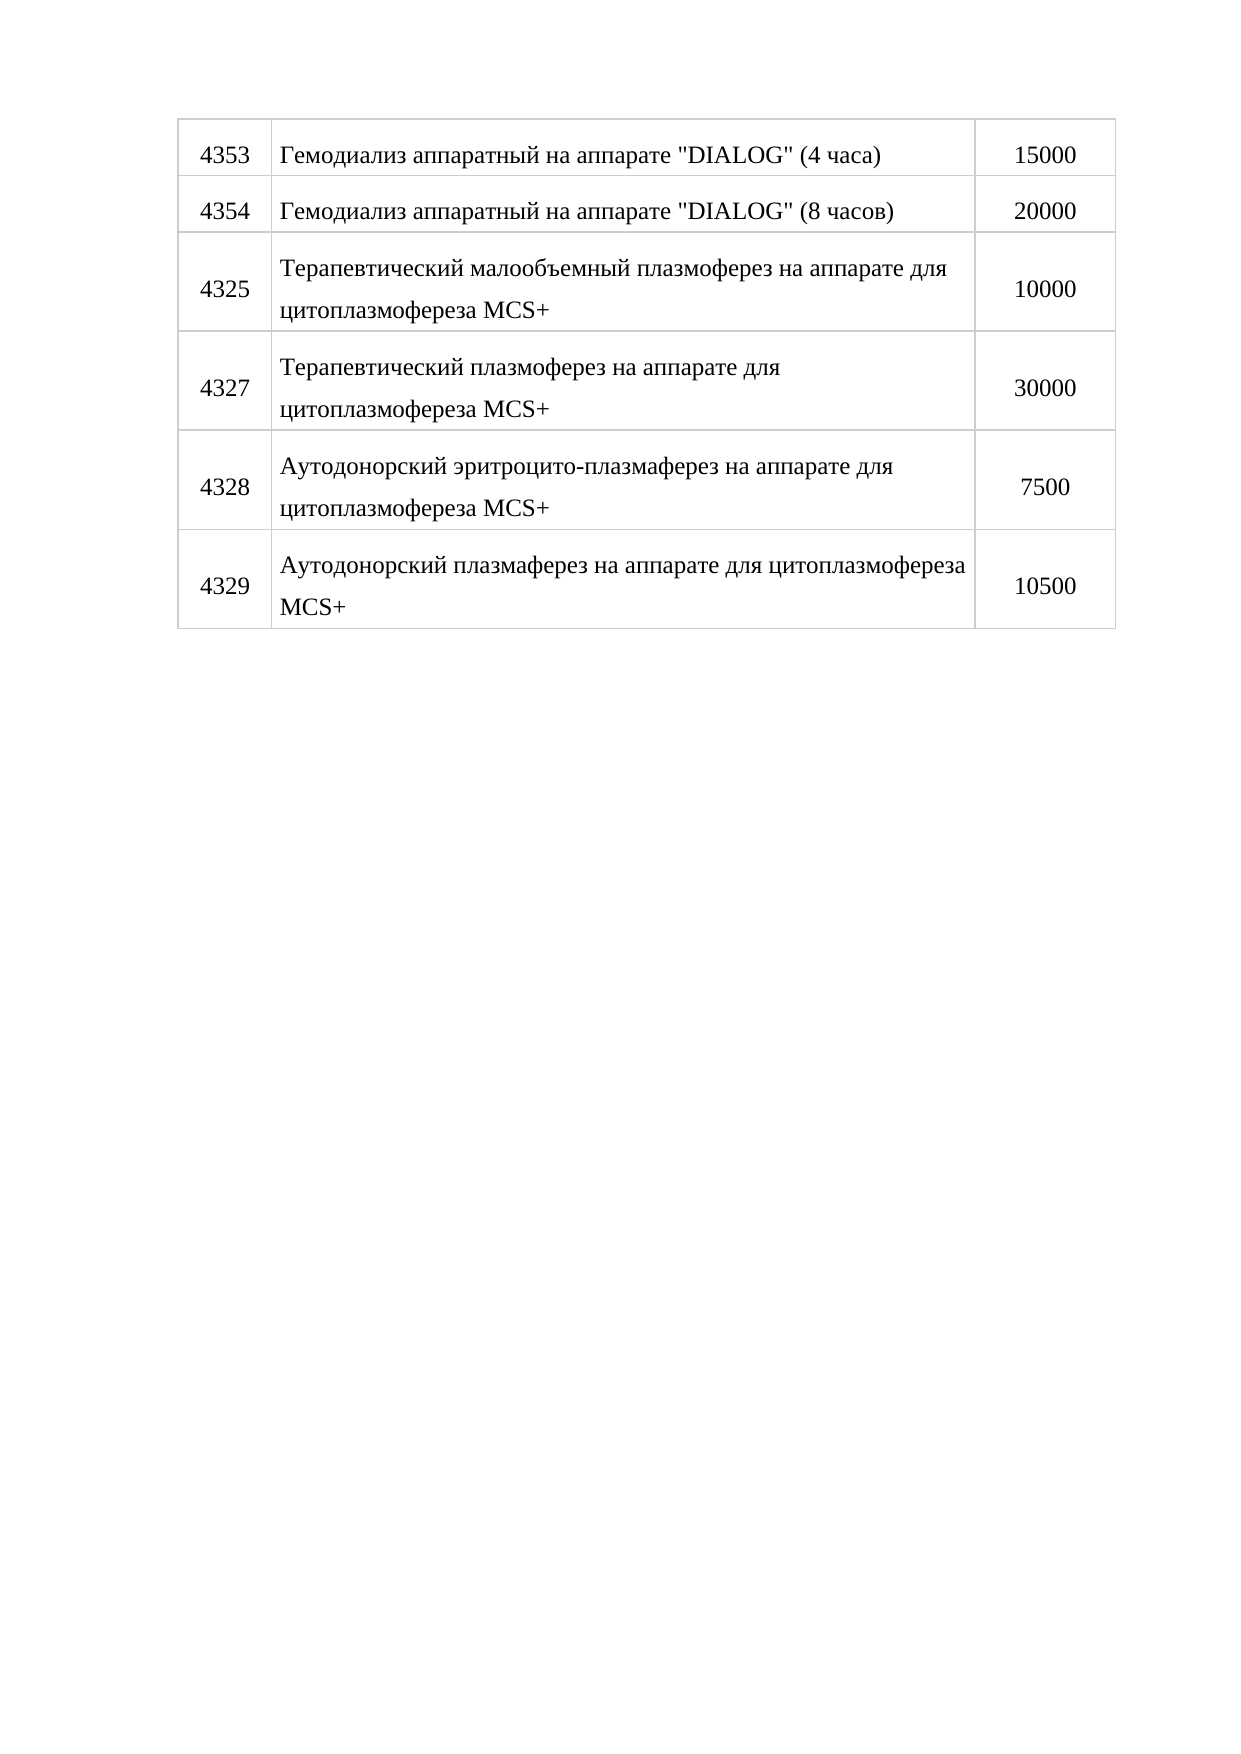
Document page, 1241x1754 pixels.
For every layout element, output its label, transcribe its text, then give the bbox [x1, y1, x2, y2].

table_cell 4325 [179, 233, 271, 330]
table_cell 4329 [179, 530, 271, 627]
table_cell 10000 [976, 233, 1115, 330]
table_cell Аутодонорский плазмаферез на аппарате для цитоплазмофереза MCS+ [272, 530, 974, 627]
table_cell 4354 [179, 176, 271, 231]
table_cell Аутодонорский эритроцито-плазмаферез на аппарате для цитоплазмофереза MCS+ [272, 431, 974, 528]
table_cell 10500 [976, 530, 1115, 627]
table_cell 15000 [976, 120, 1115, 175]
table_cell 7500 [976, 431, 1115, 528]
table_cell 30000 [976, 332, 1115, 429]
table_cell Терапевтический плазмоферез на аппарате для цитоплазмофереза MCS+ [272, 332, 974, 429]
table_cell 4353 [179, 120, 271, 175]
table_cell 20000 [976, 176, 1115, 231]
table_cell Гемодиализ аппаратный на аппарате "DIALOG" (4 часа) [272, 120, 974, 175]
table_cell 4327 [179, 332, 271, 429]
table_cell Терапевтический малообъемный плазмоферез на аппарате для цитоплазмофереза MCS+ [272, 233, 974, 330]
table_cell 4328 [179, 431, 271, 528]
table_cell Гемодиализ аппаратный на аппарате "DIALOG" (8 часов) [272, 176, 974, 231]
